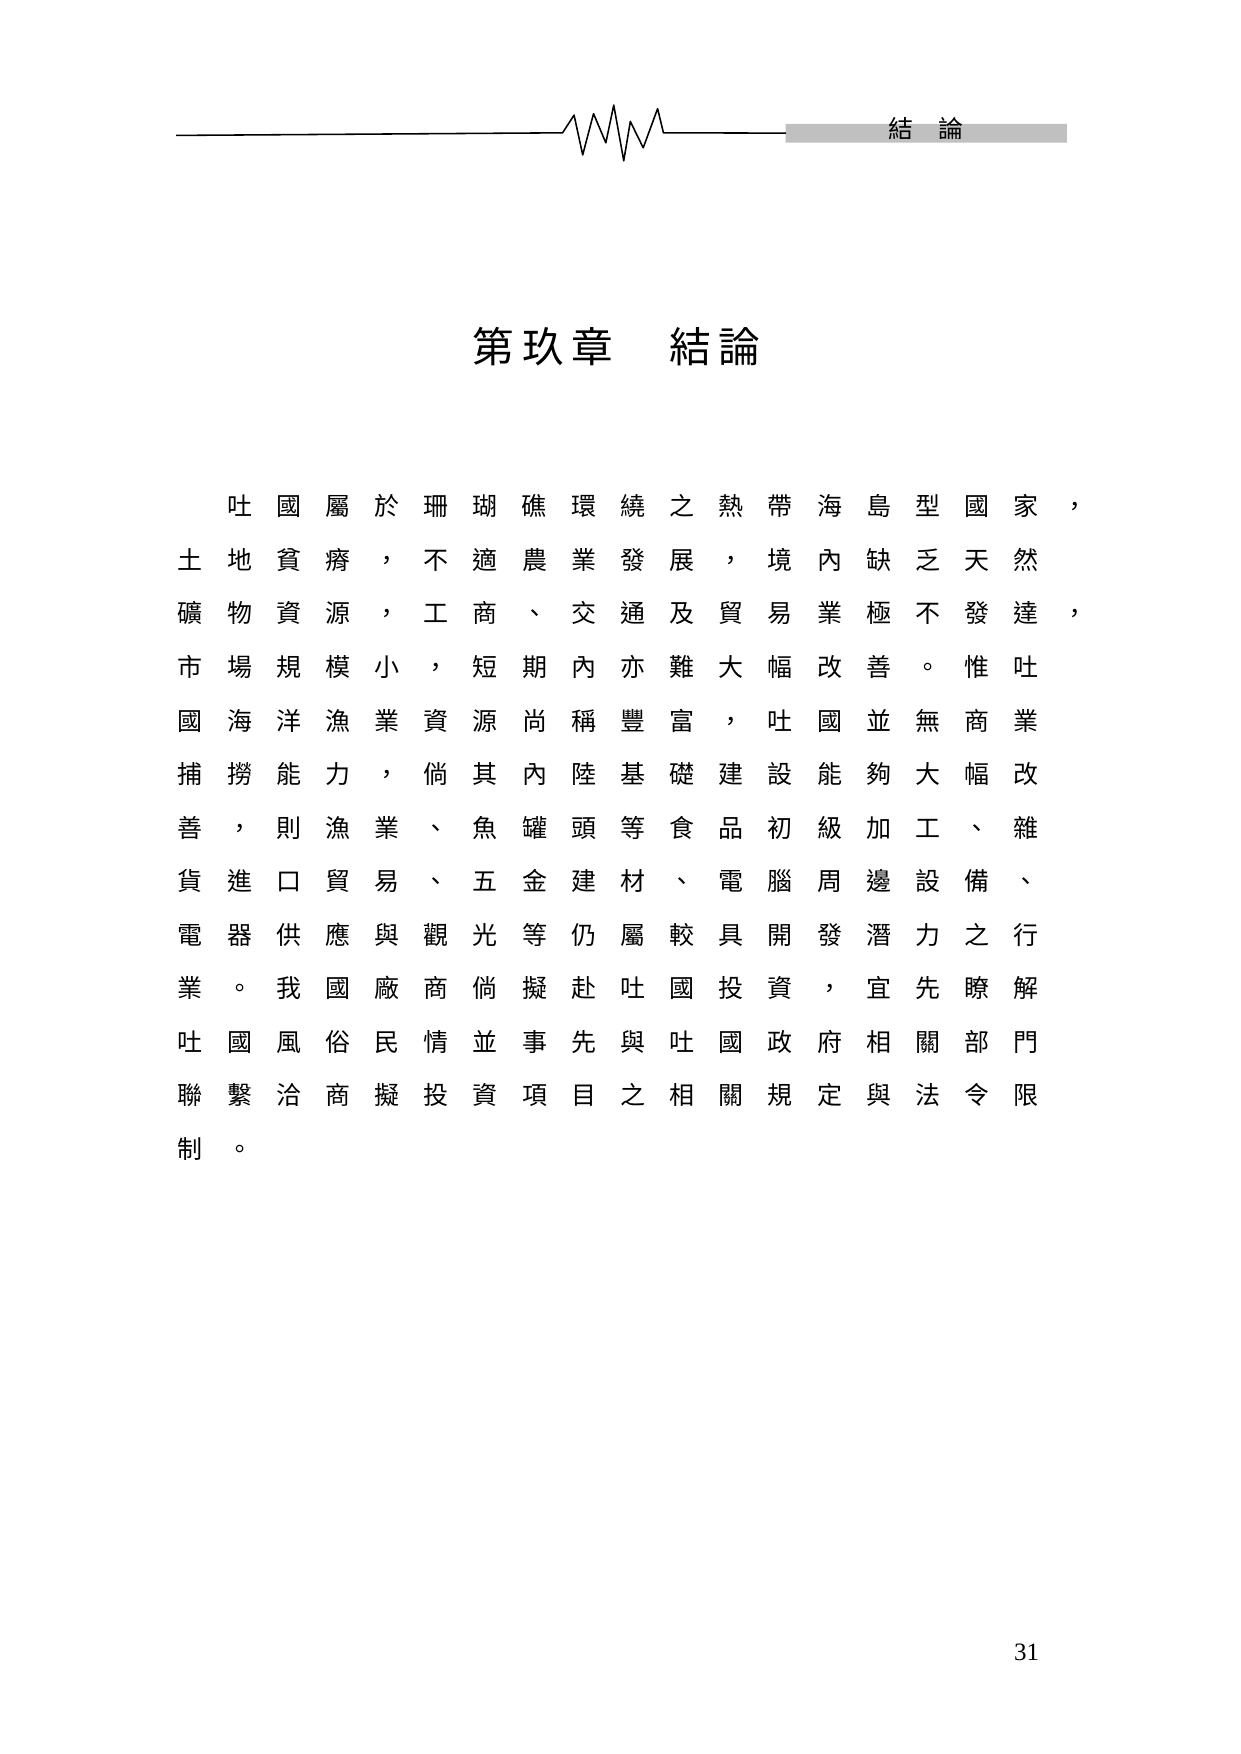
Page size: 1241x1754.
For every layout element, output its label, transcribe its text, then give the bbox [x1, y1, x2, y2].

text 吐國屬於珊瑚礁環繞之熱帶海島型國家，土地貧瘠，不適農業發展，境內缺乏天然礦物資源，工商、交通及貿易業極不發達，市場規模小，短期內亦難大幅改善。惟吐國海洋漁業資源尚稱豐富，吐國並無商業捕撈能力，倘其內陸基礎建設能夠大幅改善，則漁業、魚罐頭等食品初級加工、雜貨進口貿易、五金建材、電腦周邊設備、電器供應與觀光等仍屬較具開發潛力之行業。我國廠商倘擬赴吐國投資，宜先瞭解吐國風俗民情並事先與吐國政府相關部門聯繫洽商擬投資項目之相關規定與法令限制。 [178, 478, 1063, 1174]
text 第玖章 結論 [178, 291, 1063, 398]
